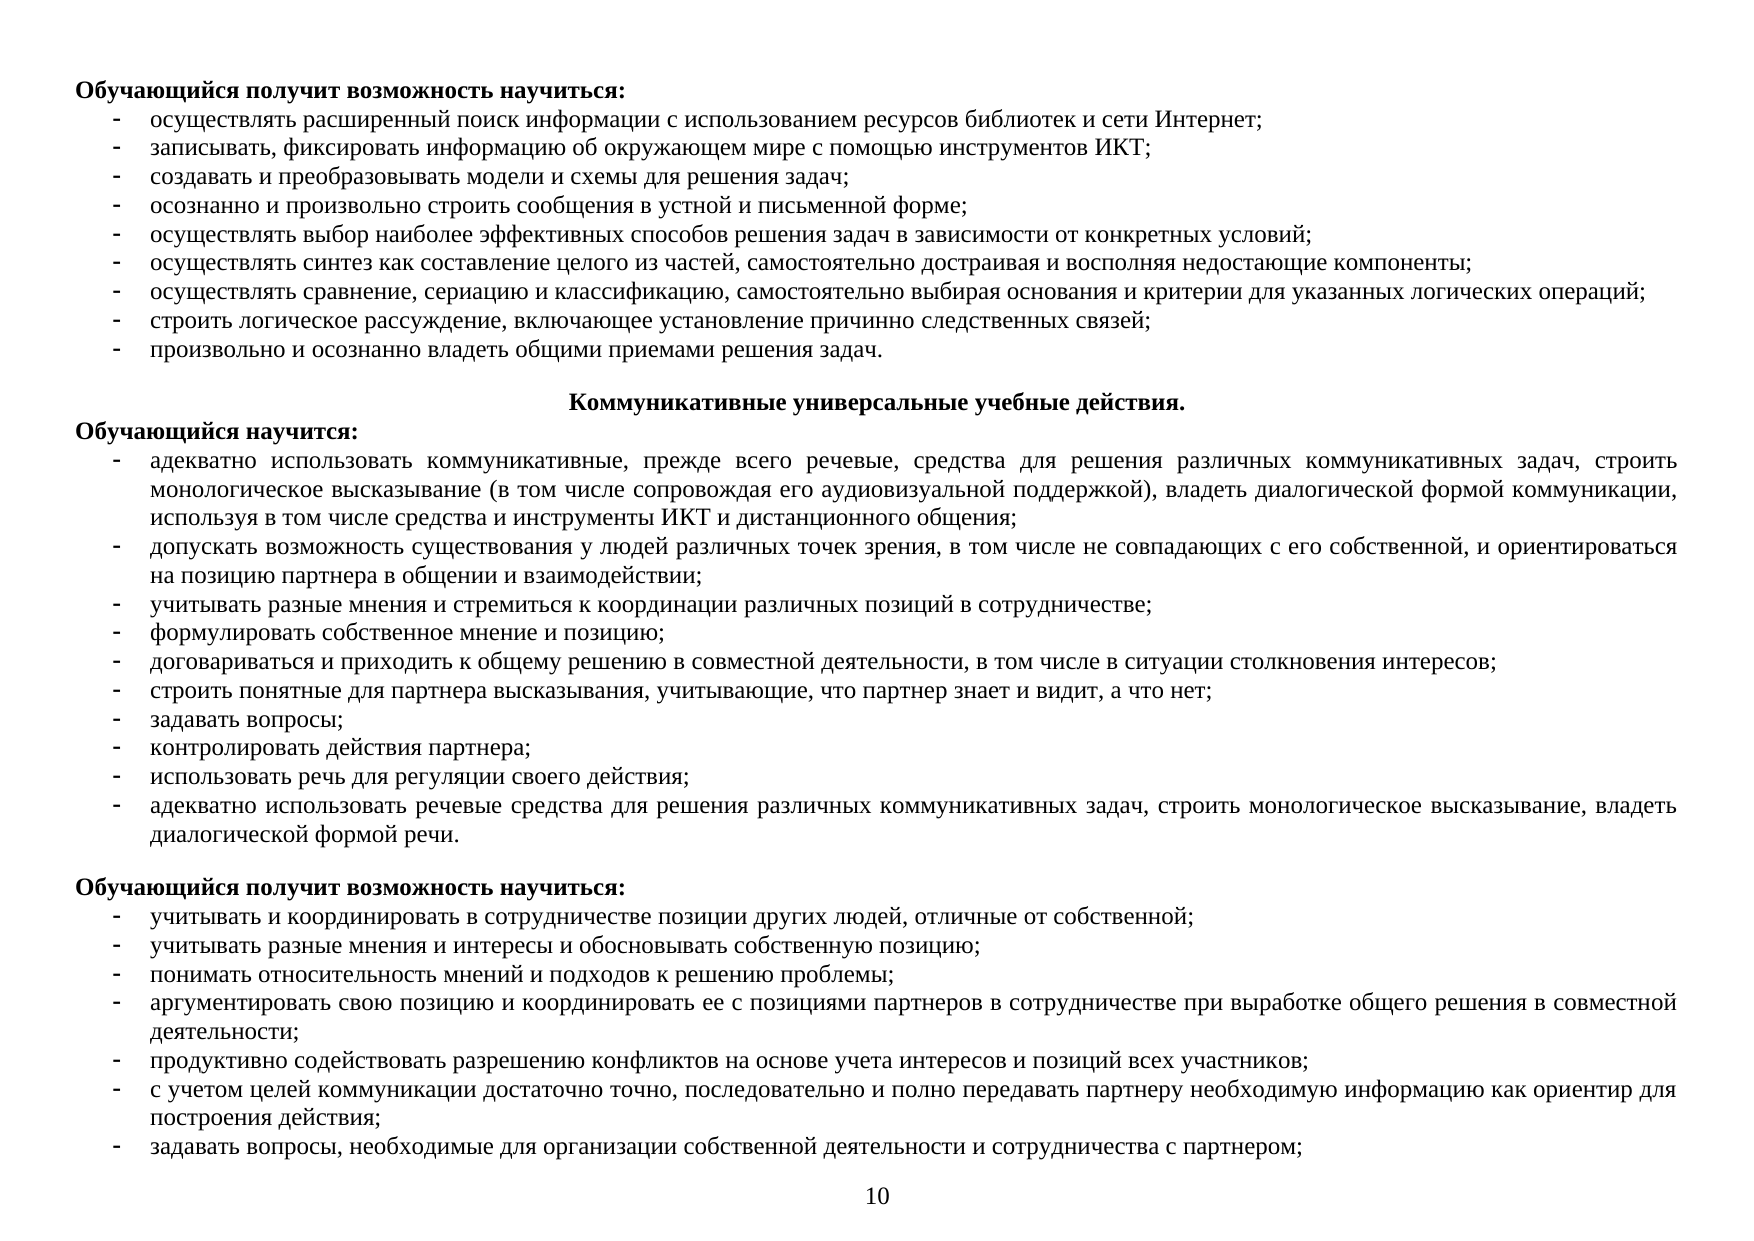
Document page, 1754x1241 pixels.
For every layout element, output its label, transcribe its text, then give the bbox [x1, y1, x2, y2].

text Обучающийся получит возможность научиться: [75, 872, 1679, 901]
list учитывать и координировать в сотрудничестве позиции других людей, отличные от собственной; [112, 901, 1679, 930]
list осуществлять расширенный поиск информации с использованием ресурсов библиотек и сети Интернет; [112, 104, 1679, 132]
list допускать возможность существования у людей различных точек зрения, в том числе не совпадающих с его собственной, и ориентироваться на позицию партнера в общении и взаимодействии; [112, 531, 1679, 589]
list осуществлять сравнение, сериацию и классификацию, самостоятельно выбирая основания и критерии для указанных логических операций; [112, 276, 1679, 305]
text Обучающийся получит возможность научиться: [75, 75, 1679, 104]
list контролировать действия партнера; [112, 732, 1679, 761]
list договариваться и приходить к общему решению в совместной деятельности, в том числе в ситуации столкновения интересов; [112, 646, 1679, 675]
text Коммуникативные универсальные учебные действия. [75, 387, 1679, 416]
list адекватно использовать речевые средства для решения различных коммуникативных задач, строить монологическое высказывание, владеть диалогической формой речи. [112, 790, 1679, 847]
list произвольно и осознанно владеть общими приемами решения задач. [112, 334, 1679, 362]
list строить понятные для партнера высказывания, учитывающие, что партнер знает и видит, а что нет; [112, 675, 1679, 704]
list аргументировать свою позицию и координировать ее с позициями партнеров в сотрудничестве при выработке общего решения в совместной деятельности; [112, 987, 1679, 1045]
list использовать речь для регуляции своего действия; [112, 761, 1679, 790]
list задавать вопросы; [112, 704, 1679, 732]
list понимать относительность мнений и подходов к решению проблемы; [112, 959, 1679, 987]
list задавать вопросы, необходимые для организации собственной деятельности и сотрудничества с партнером; [112, 1131, 1679, 1160]
list формулировать собственное мнение и позицию; [112, 617, 1679, 646]
list осознанно и произвольно строить сообщения в устной и письменной форме; [112, 190, 1679, 219]
list строить логическое рассуждение, включающее установление причинно следственных связей; [112, 305, 1679, 334]
list учитывать разные мнения и стремиться к координации различных позиций в сотрудничестве; [112, 589, 1679, 617]
list продуктивно содействовать разрешению конфликтов на основе учета интересов и позиций всех участников; [112, 1045, 1679, 1074]
list осуществлять синтез как составление целого из частей, самостоятельно достраивая и восполняя недостающие компоненты; [112, 247, 1679, 276]
list адекватно использовать коммуникативные, прежде всего речевые, средства для решения различных коммуникативных задач, строить монологическое высказывание (в том числе сопровождая его аудиовизуальной поддержкой), владеть диалогической формой коммуникации, используя в том числе средства и инструменты ИКТ и дистанционного общения; [112, 445, 1679, 531]
list с учетом целей коммуникации достаточно точно, последовательно и полно передавать партнеру необходимую информацию как ориентир для построения действия; [112, 1074, 1679, 1131]
list создавать и преобразовывать модели и схемы для решения задач; [112, 161, 1679, 190]
list записывать, фиксировать информацию об окружающем мире с помощью инструментов ИКТ; [112, 132, 1679, 161]
list учитывать разные мнения и интересы и обосновывать собственную позицию; [112, 930, 1679, 959]
list осуществлять выбор наиболее эффективных способов решения задач в зависимости от конкретных условий; [112, 219, 1679, 247]
text Обучающийся научится: [75, 416, 1679, 445]
